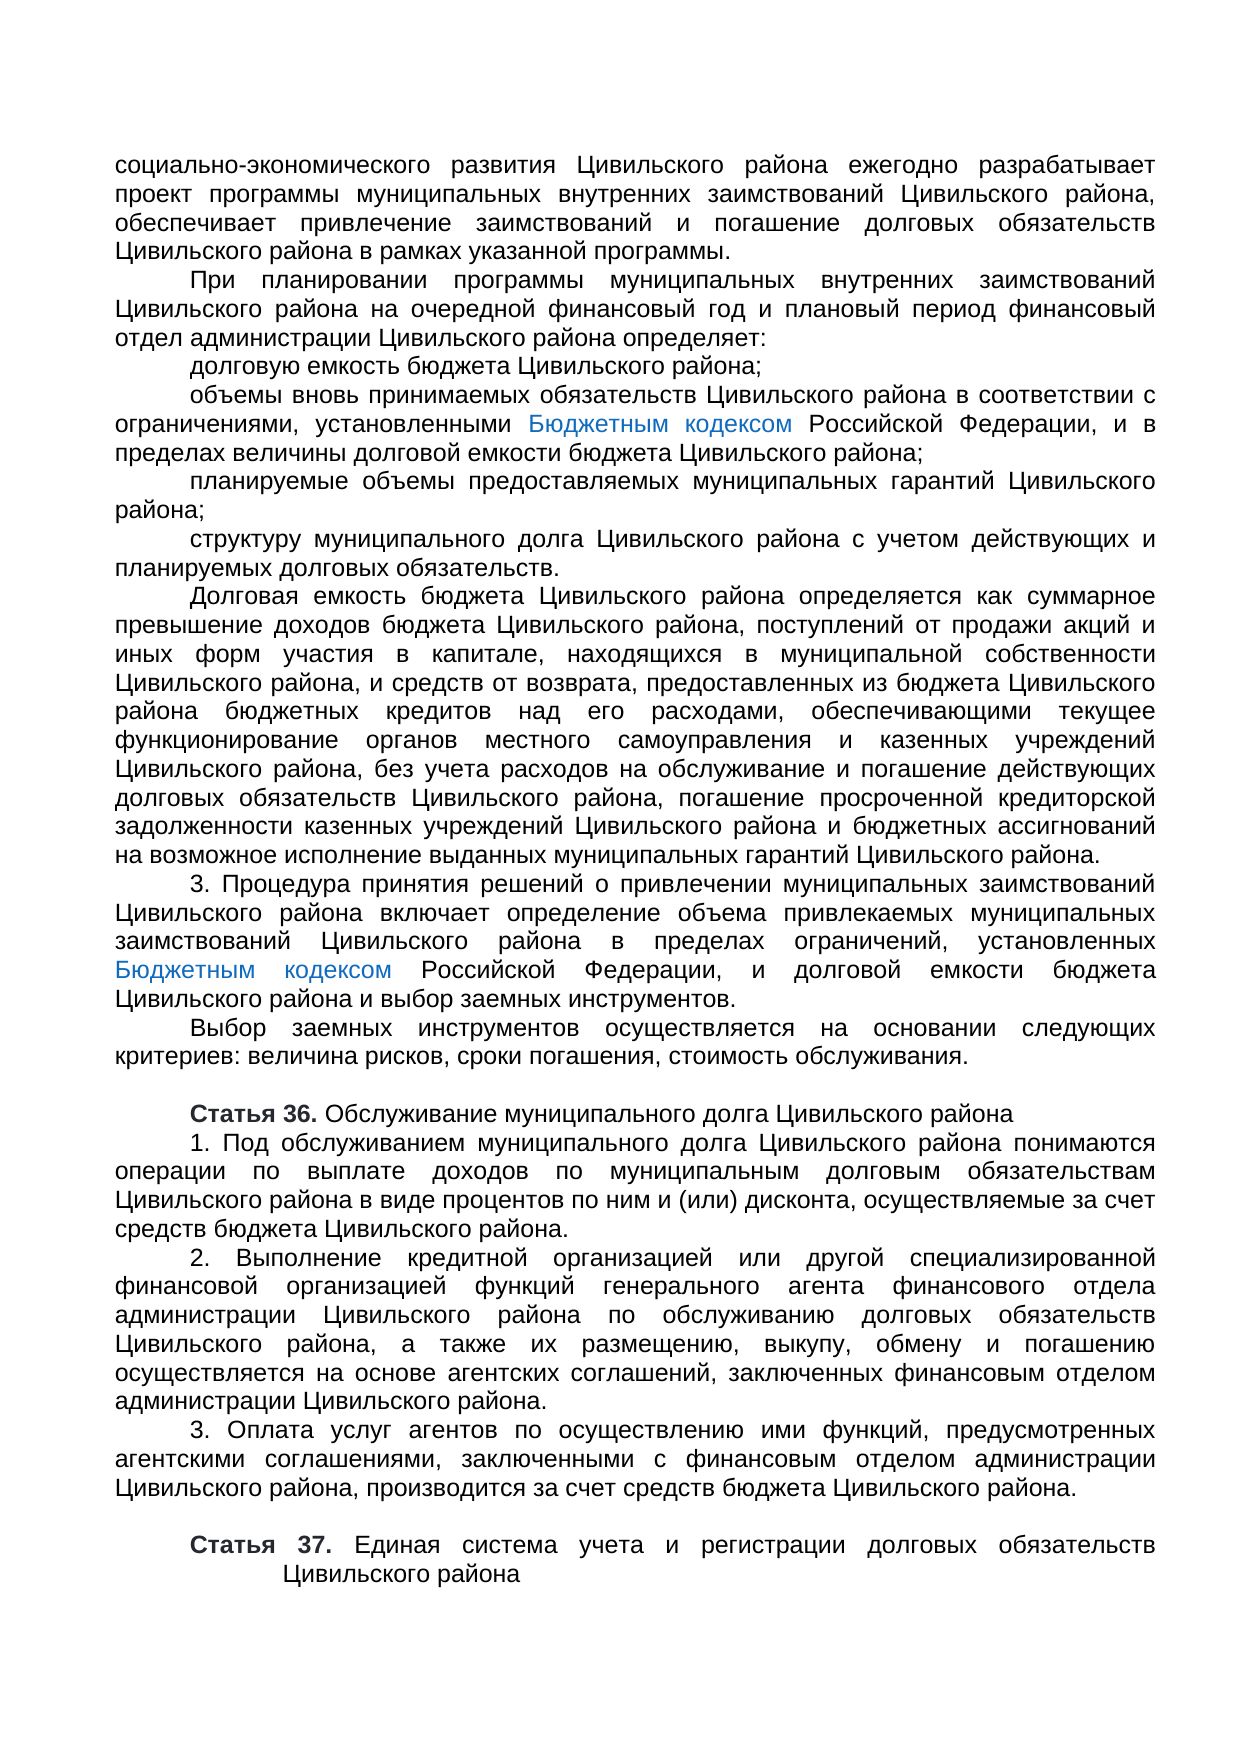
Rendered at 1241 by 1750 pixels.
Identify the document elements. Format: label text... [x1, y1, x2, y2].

text Статья 36. Обслуживание муниципального долга Цивильского района [189, 1099, 1157, 1127]
text структуру муниципального долга Цивильского района с учетом действующих и планируемых долговых обязательств. [114, 524, 1157, 581]
text Статья 37. Единая система учета и регистрации долговых обязательств Цивильского района [189, 1530, 1157, 1587]
text 1. Под обслуживанием муниципального долга Цивильского района понимаются операции по выплате доходов по муниципальным долговым обязательствам Цивильского района в виде процентов по ним и (или) дисконта, осуществляемые за счет средств бюджета Цивильского района. [114, 1127, 1157, 1242]
text 3. Оплата услуг агентов по осуществлению ими функций, предусмотренных агентскими соглашениями, заключенными с финансовым отделом администрации Цивильского района, производится за счет средств бюджета Цивильского района. [114, 1415, 1157, 1501]
text долговую емкость бюджета Цивильского района; [114, 351, 1157, 380]
text При планировании программы муниципальных внутренних заимствований Цивильского района на очередной финансовый год и плановый период финансовый отдел администрации Цивильского района определяет: [114, 265, 1157, 351]
text 3. Процедура принятия решений о привлечении муниципальных заимствований Цивильского района включает определение объема привлекаемых муниципальных заимствований Цивильского района в пределах ограничений, установленных Бюджетным кодексом Российской Федерации, и долговой емкости бюджета Цивильского района и выбор заемных инструментов. [114, 869, 1157, 1012]
text планируемые объемы предоставляемых муниципальных гарантий Цивильского района; [114, 466, 1157, 524]
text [114, 150, 1157, 265]
text 2. Выполнение кредитной организацией или другой специализированной финансовой организацией функций генерального агента финансового отдела администрации Цивильского района по обслуживанию долговых обязательств Цивильского района, а также их размещению, выкупу, обмену и погашению осуществляется на основе агентских соглашений, заключенных финансовым отделом администрации Цивильского района. [114, 1242, 1157, 1415]
text Долговая емкость бюджета Цивильского района определяется как суммарное превышение доходов бюджета Цивильского района, поступлений от продажи акций и иных форм участия в капитале, находящихся в муниципальной собственности Цивильского района, и средств от возврата, предоставленных из бюджета Цивильского района бюджетных кредитов над его расходами, обеспечивающими текущее функционирование органов местного самоуправления и казенных учреждений Цивильского района, без учета расходов на обслуживание и погашение действующих долговых обязательств Цивильского района, погашение просроченной кредиторской задолженности казенных учреждений Цивильского района и бюджетных ассигнований на возможное исполнение выданных муниципальных гарантий Цивильского района. [114, 581, 1157, 869]
text Выбор заемных инструментов осуществляется на основании следующих критериев: величина рисков, сроки погашения, стоимость обслуживания. [114, 1012, 1157, 1070]
text объемы вновь принимаемых обязательств Цивильского района в соответствии с ограничениями, установленными Бюджетным кодексом Российской Федерации, и в пределах величины долговой емкости бюджета Цивильского района; [114, 380, 1157, 466]
